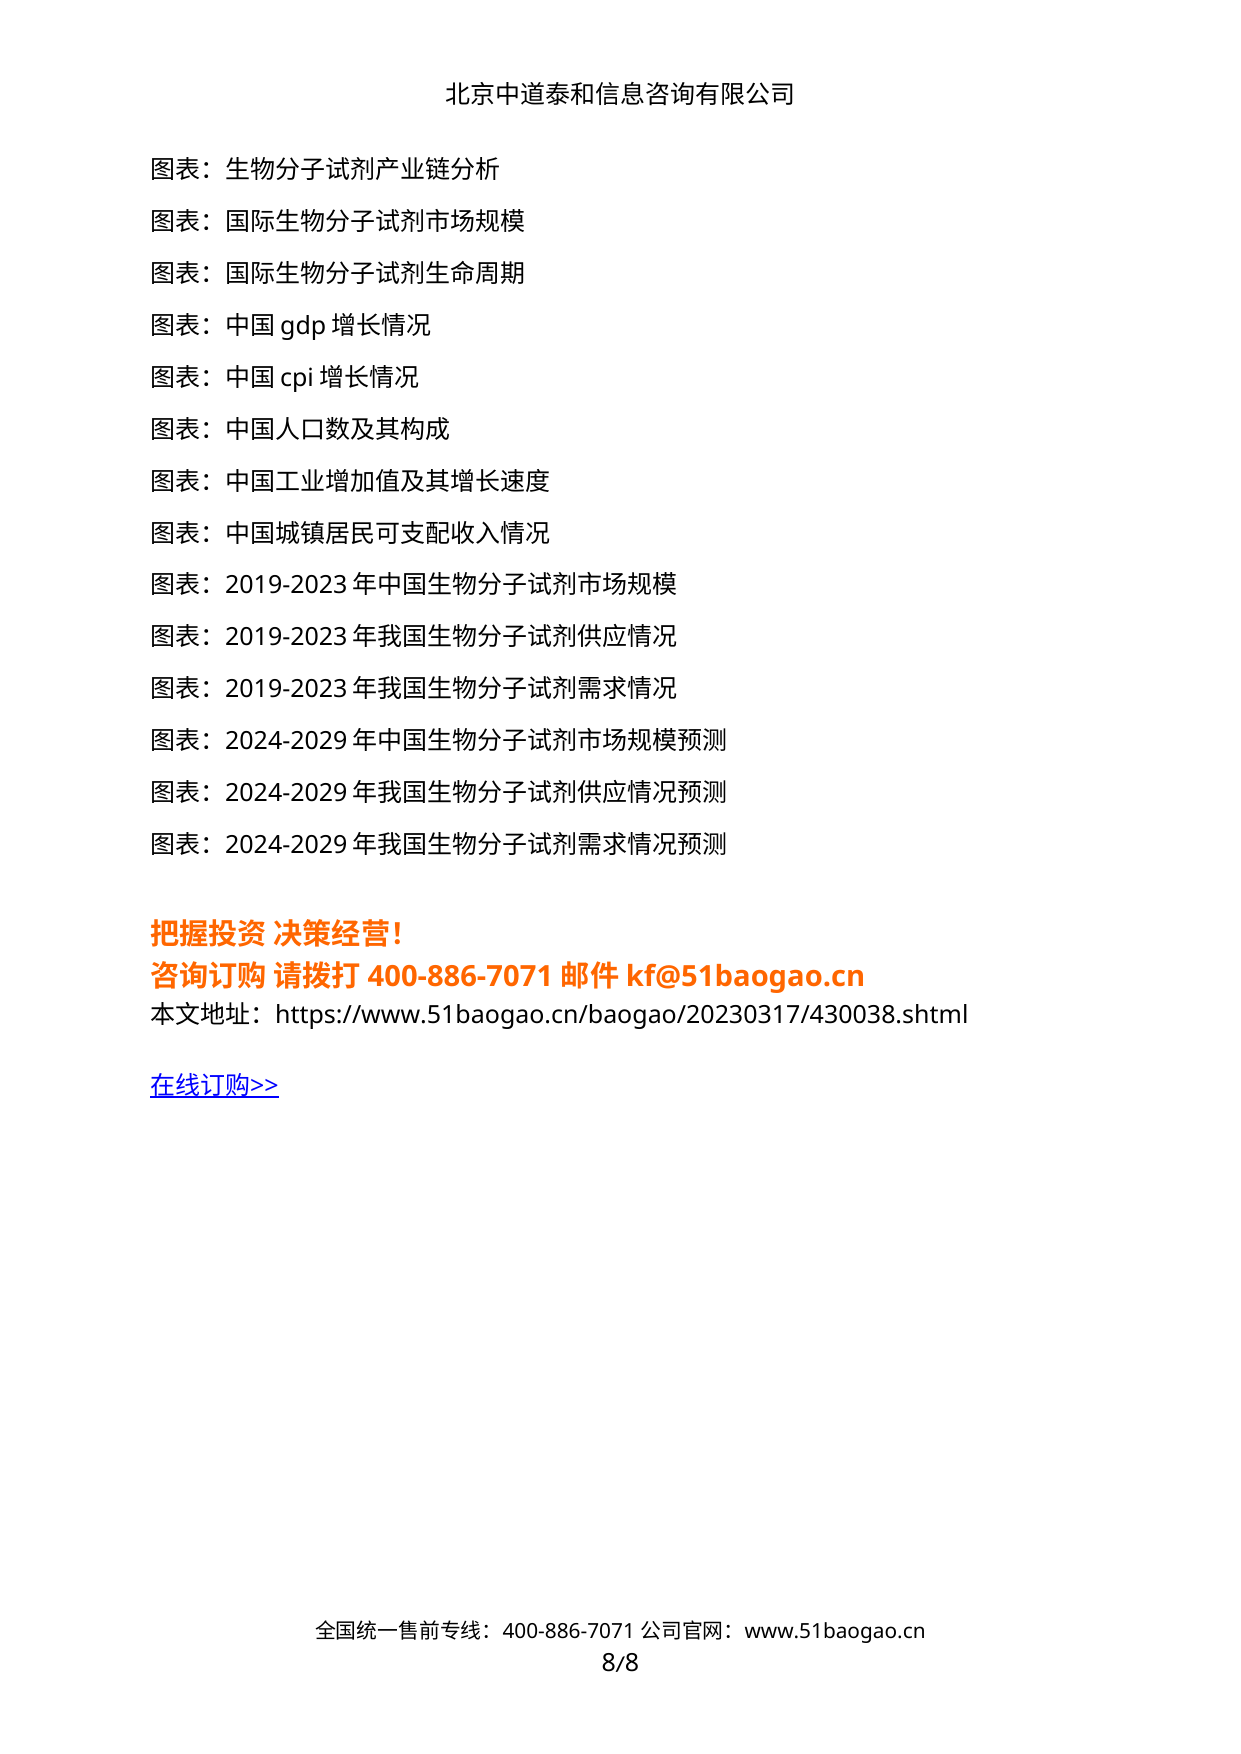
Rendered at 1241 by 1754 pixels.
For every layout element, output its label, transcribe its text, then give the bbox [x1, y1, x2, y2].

text 图表：2024-2029年我国生物分子试剂供应情况预测 [150, 772, 1090, 809]
text 图表：2024-2029年中国生物分子试剂市场规模预测 [150, 721, 1090, 757]
text 图表：2019-2023年我国生物分子试剂供应情况 [150, 617, 1090, 653]
text 图表：国际生物分子试剂生命周期 [150, 254, 1090, 290]
text 图表：2024-2029年我国生物分子试剂需求情况预测 [150, 824, 1090, 861]
text 图表：2019-2023年中国生物分子试剂市场规模 [150, 565, 1090, 601]
text 图表：2019-2023年我国生物分子试剂需求情况 [150, 669, 1090, 705]
text 图表：中国城镇居民可支配收入情况 [150, 513, 1090, 549]
text 在线订购>> [150, 1031, 1090, 1102]
text 图表：中国gdp增长情况 [150, 306, 1090, 342]
text 把握投资 决策经营！咨询订购 请拨打 400-886-7071 邮件 kf@51baogao.cn本文地址：https://www.51baogao.cn/baogao/20230317/430038.shtml [150, 876, 1090, 1031]
text 图表：中国工业增加值及其增长速度 [150, 461, 1090, 497]
text 图表：中国cpi增长情况 [150, 357, 1090, 394]
text 图表：国际生物分子试剂市场规模 [150, 202, 1090, 238]
text 图表：生物分子试剂产业链分析 [150, 150, 1090, 186]
text 图表：中国人口数及其构成 [150, 409, 1090, 446]
